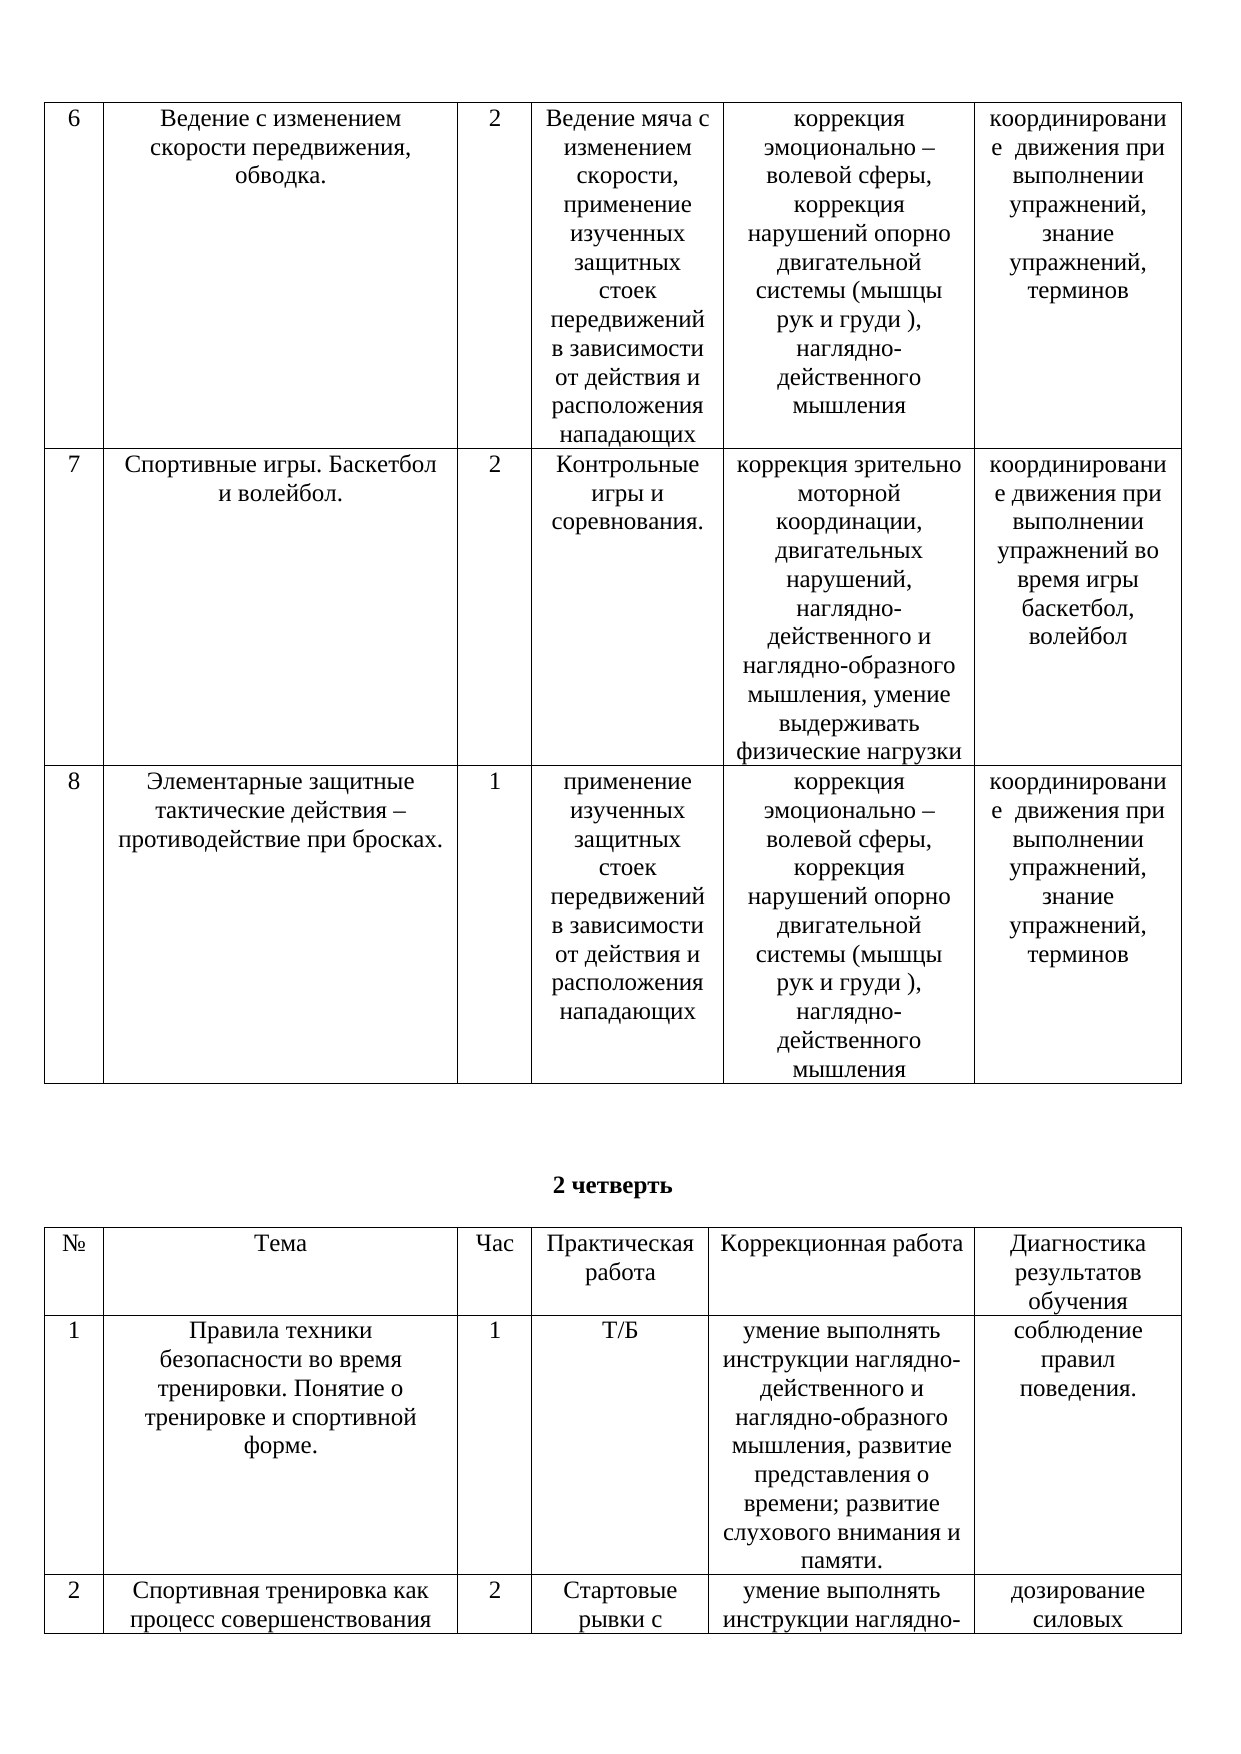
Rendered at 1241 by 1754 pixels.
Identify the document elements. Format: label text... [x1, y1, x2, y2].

table_cell 2 [458, 103, 531, 448]
table_cell 7 [45, 449, 103, 765]
table_cell координирование движения при выполнении упражнений во время игры баскетбол, волейбол [975, 449, 1181, 765]
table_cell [104, 1575, 457, 1633]
table_header № [45, 1228, 103, 1314]
table_header Час [458, 1228, 531, 1314]
table_cell Ведение с изменением скорости передвижения, обводка. [104, 103, 457, 448]
table_cell координирование движения при выполнении упражнений, знание упражнений, терминов [975, 766, 1181, 1082]
table_cell 2 [45, 1575, 103, 1633]
table_header Тема [104, 1228, 457, 1314]
table_cell 8 [45, 766, 103, 1082]
table_cell коррекция эмоционально – волевой сферы, коррекция нарушений опорно двигательной системы (мышцы рук и груди ), наглядно-действенного мышления [724, 103, 974, 448]
table_cell координирование движения при выполнении упражнений, знание упражнений, терминов [975, 103, 1181, 448]
table_cell 1 [458, 1316, 531, 1574]
table_header Практическая работа [532, 1228, 708, 1314]
table_cell коррекция эмоционально – волевой сферы, коррекция нарушений опорно двигательной системы (мышцы рук и груди ), наглядно-действенного мышления [724, 766, 974, 1082]
table_cell 6 [45, 103, 103, 448]
table_cell применение изученных защитных стоек передвижений в зависимости от действия и расположения нападающих [532, 766, 723, 1082]
table_cell Ведение мяча с изменением скорости, применение изученных защитных стоек передвижений в зависимости от действия и расположения нападающих [532, 103, 723, 448]
table_cell Т/Б [532, 1316, 708, 1574]
table_cell коррекция зрительно моторной координации, двигательных нарушений, наглядно-действенного и наглядно-образного мышления, умение выдерживать физические нагрузки [724, 449, 974, 765]
table_cell Спортивные игры. Баскетбол и волейбол. [104, 449, 457, 765]
table_cell Правила техники безопасности во время тренировки. Понятие о тренировке и спортивной форме. [104, 1316, 457, 1574]
text 2 четверть [74, 1170, 1152, 1198]
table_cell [532, 1575, 708, 1633]
table_header Диагностика результатов обучения [975, 1228, 1181, 1314]
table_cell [709, 1575, 974, 1633]
table_cell 1 [458, 766, 531, 1082]
table_cell Элементарные защитные тактические действия – противодействие при бросках. [104, 766, 457, 1082]
table_cell 2 [458, 1575, 531, 1633]
table_header Коррекционная работа [709, 1228, 974, 1314]
table_cell 2 [458, 449, 531, 765]
table_cell соблюдение правил поведения. [975, 1316, 1181, 1574]
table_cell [975, 1575, 1181, 1633]
table_cell 1 [45, 1316, 103, 1574]
table_cell Контрольные игры и соревнования. [532, 449, 723, 765]
table_cell умение выполнять инструкции наглядно-действенного и наглядно-образного мышления, развитие представления о времени; развитие слухового внимания и памяти. [709, 1316, 974, 1574]
